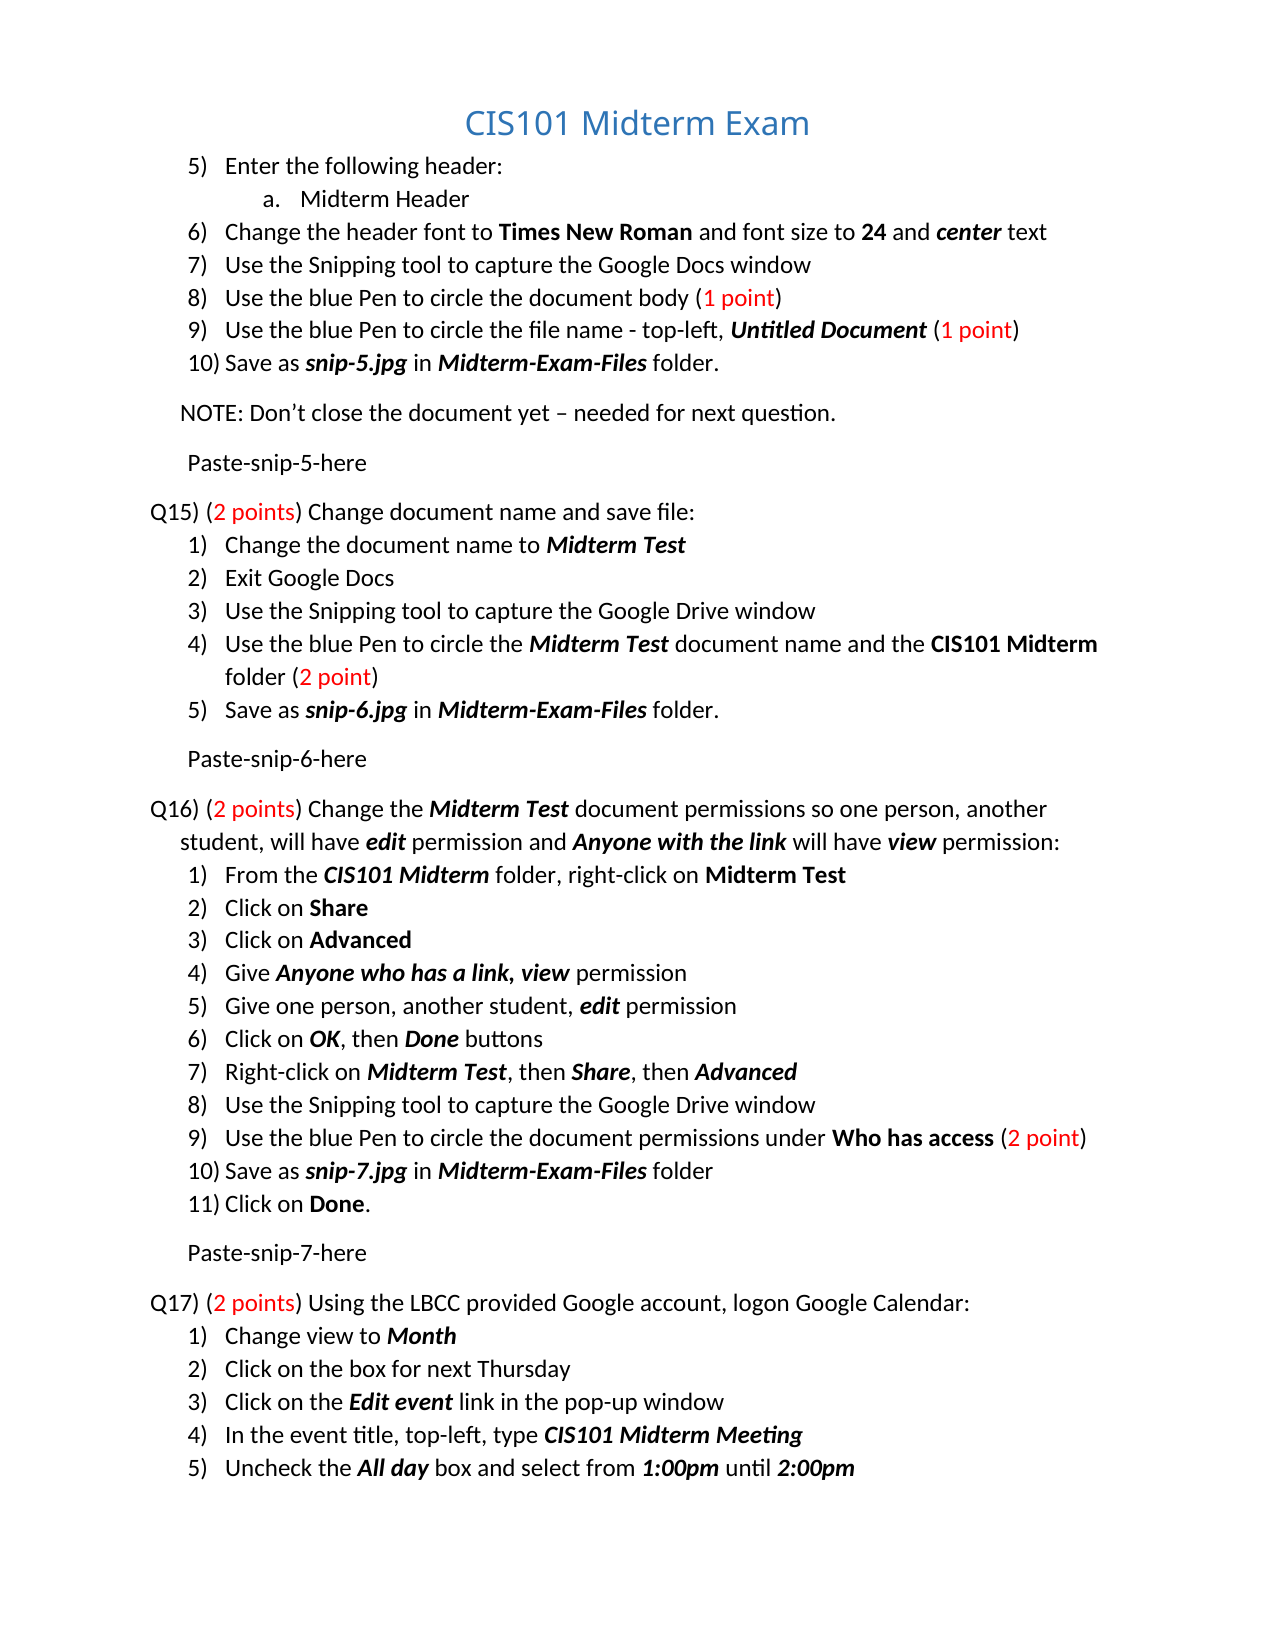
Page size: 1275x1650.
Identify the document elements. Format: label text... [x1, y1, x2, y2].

list Click on OK, then Done buttons [187, 1023, 1125, 1054]
text Q16) (2 points) Change the Midterm Test document permissions so one person, another student, will have edit permission and Anyone with the link will have view permission: [150, 793, 1125, 856]
list Click on the box for next Thursday [187, 1353, 1125, 1383]
list Use the Snipping tool to capture the Google Docs window [187, 249, 1125, 279]
list In the event title, top-left, type CIS101 Midterm Meeting [187, 1419, 1125, 1449]
list Click on Done. [187, 1188, 1125, 1218]
list Right-click on Midterm Test, then Share, then Advanced [187, 1056, 1125, 1087]
text Q15) (2 points) Change document name and save file: [150, 496, 1125, 527]
text Paste-snip-5-here [187, 447, 1125, 477]
list Uncheck the All day box and select from 1:00pm until 2:00pm [187, 1452, 1125, 1482]
list Use the blue Pen to circle the Midterm Test document name and the CIS101 Midterm folder (2 point) [187, 628, 1125, 691]
list Use the blue Pen to circle the file name - top-left, Untitled Document (1 point) [187, 314, 1125, 345]
list Midterm Header [262, 183, 1125, 213]
text Paste-snip-6-here [187, 743, 1125, 774]
list Change view to Month [187, 1320, 1125, 1351]
list Use the blue Pen to circle the document permissions under Who has access (2 point) [187, 1122, 1125, 1153]
list Change the document name to Midterm Test [187, 529, 1125, 560]
list Use the blue Pen to circle the document body (1 point) [187, 282, 1125, 312]
list Use the Snipping tool to capture the Google Drive window [187, 1089, 1125, 1120]
text Paste-snip-7-here [187, 1237, 1125, 1268]
list Save as snip-6.jpg in Midterm-Exam-Files folder. [187, 694, 1125, 724]
list Give one person, another student, edit permission [187, 990, 1125, 1021]
list Save as snip-7.jpg in Midterm-Exam-Files folder [187, 1155, 1125, 1186]
list From the CIS101 Midterm folder, right-click on Midterm Test [187, 859, 1125, 889]
list Exit Google Docs [187, 562, 1125, 593]
list Use the Snipping tool to capture the Google Drive window [187, 595, 1125, 626]
text NOTE: Don’t close the document yet – needed for next question. [180, 397, 1125, 428]
list Give Anyone who has a link, view permission [187, 957, 1125, 988]
list Click on Share [187, 892, 1125, 922]
list Enter the following header: [187, 150, 1125, 181]
text Q17) (2 points) Using the LBCC provided Google account, logon Google Calendar: [150, 1287, 1125, 1318]
list Save as snip-5.jpg in Midterm-Exam-Files folder. [187, 347, 1125, 378]
list Click on Advanced [187, 924, 1125, 955]
list Change the header font to Times New Roman and font size to 24 and center text [187, 216, 1125, 246]
list Click on the Edit event link in the pop-up window [187, 1386, 1125, 1416]
